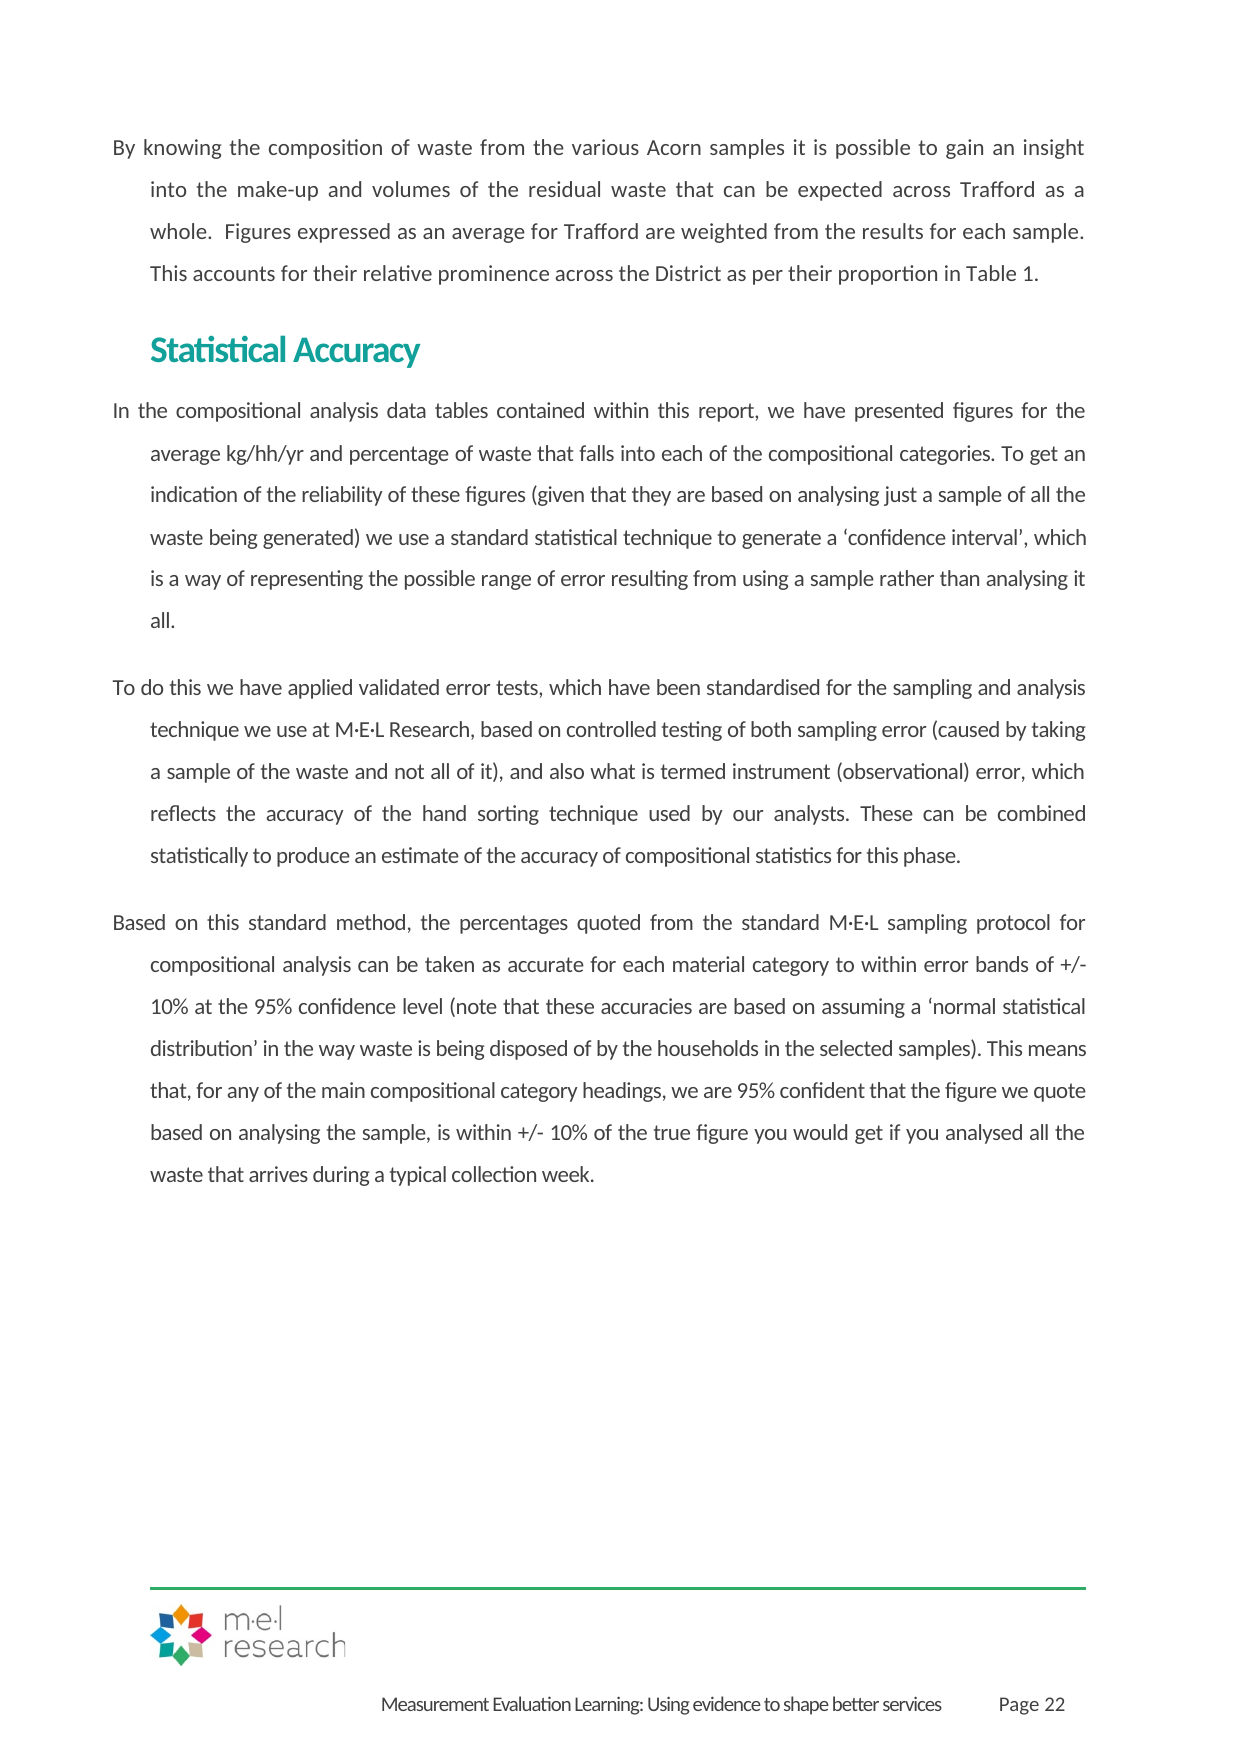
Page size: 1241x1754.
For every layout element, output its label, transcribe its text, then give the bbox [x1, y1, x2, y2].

text To do this we have applied validated error tests, which have been standardised for the sampling and analysis technique we use at M·E·L Research, based on controlled testing of both sampling error (caused by taking a sample of the waste and not all of it), and also what is termed instrument (observational) error, which reflects the accuracy of the hand sorting technique used by our analysts. These can be combined statistically to produce an estimate of the accuracy of compositional statistics for this phase. [112, 673, 1087, 869]
text Based on this standard method, the percentages quoted from the standard M·E·L sampling protocol for compositional analysis can be taken as accurate for each material category to within error bands of +/-10% at the 95% confidence level (note that these accuracies are based on assuming a ‘normal statistical distribution’ in the way waste is being disposed of by the households in the selected samples). This means that, for any of the main compositional category headings, we are 95% confident that the figure we quote based on analysing the sample, is within +/- 10% of the true figure you would get if you analysed all the waste that arrives during a typical collection week. [112, 908, 1087, 1188]
text In the compositional analysis data tables contained within this report, we have presented figures for the average kg/hh/yr and percentage of waste that falls into each of the compositional categories. To get an indication of the reliability of these figures (given that they are based on analysing just a sample of all the waste being generated) we use a standard statistical technique to generate a ‘confidence interval’, which is a way of representing the possible range of error resulting from using a sample rather than analysing it all. [112, 397, 1087, 634]
picture [150, 1604, 346, 1666]
text Statistical Accuracy [150, 326, 1087, 372]
text By knowing the composition of waste from the various Acorn samples it is possible to gain an insight into the make-up and volumes of the residual waste that can be expected across Trafford as a whole. Figures expressed as an average for Trafford are weighted from the results for each sample. This accounts for their relative prominence across the District as per their proportion in Table 1. [112, 133, 1087, 287]
